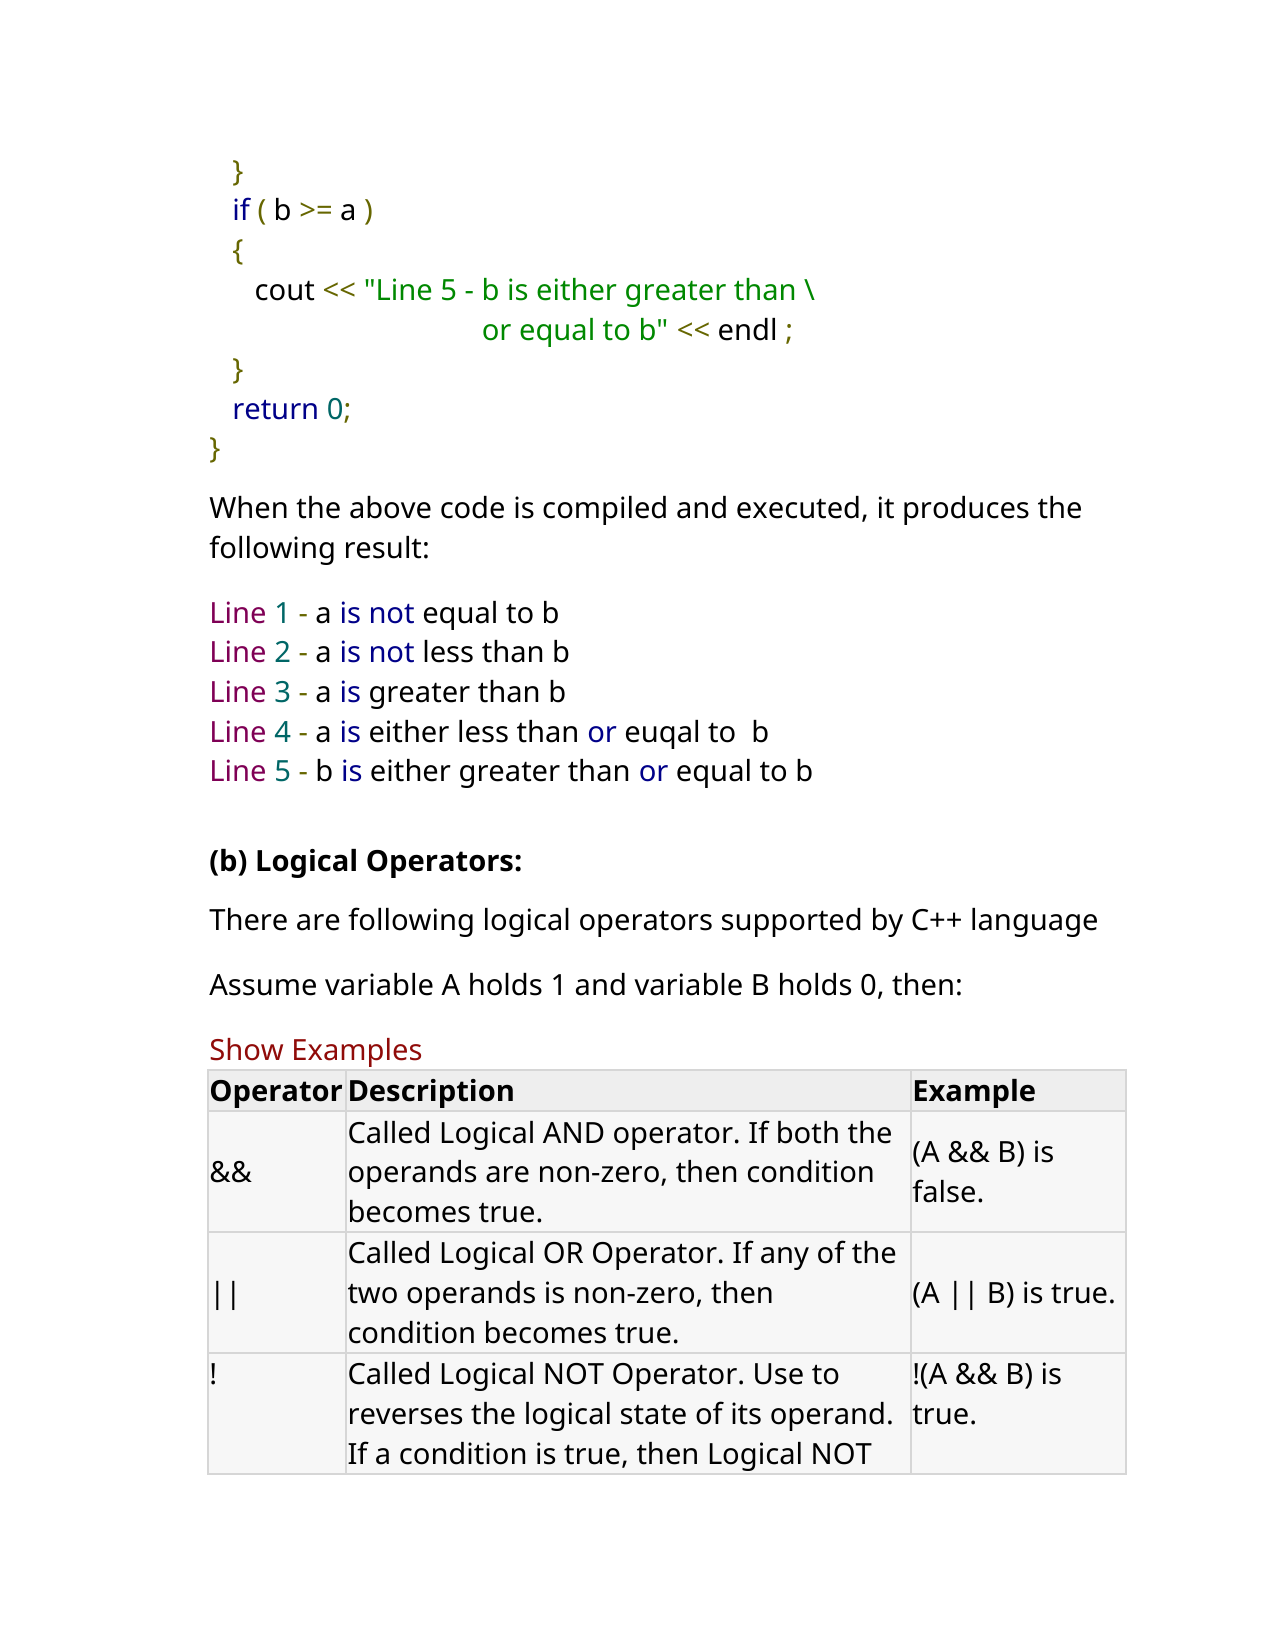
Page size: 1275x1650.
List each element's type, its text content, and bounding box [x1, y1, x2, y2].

text When the above code is compiled and executed, it produces the following result: [209, 487, 1120, 567]
table_cell && [209, 1112, 345, 1231]
table_header Operator [209, 1071, 345, 1110]
text } [209, 150, 1120, 190]
text Line 5 - b is either greater than or equal to b [209, 751, 1120, 790]
table_header Example [912, 1071, 1125, 1110]
text or equal to b" << endl ; [209, 309, 1120, 348]
text Line 2 - a is not less than b [209, 632, 1120, 671]
table_cell (A || B) is true. [912, 1233, 1125, 1352]
text } [209, 428, 1120, 467]
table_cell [347, 1354, 910, 1473]
text Line 1 - a is not equal to b [209, 592, 1120, 632]
text (b) Logical Operators: [209, 840, 1120, 880]
text Assume variable A holds 1 and variable B holds 0, then: [209, 964, 1120, 1004]
table_cell Called Logical OR Operator. If any of the two operands is non-zero, then condition becomes true. [347, 1233, 910, 1352]
text Show Examples [209, 1029, 1120, 1069]
text Line 3 - a is greater than b [209, 671, 1120, 711]
text { [209, 229, 1120, 269]
table_cell || [209, 1233, 345, 1352]
text return 0; [209, 388, 1120, 428]
table_cell ! [209, 1354, 345, 1473]
text Line 4 - a is either less than or euqal to b [209, 711, 1120, 751]
table_cell Called Logical AND operator. If both the operands are non-zero, then condition becomes true. [347, 1112, 910, 1231]
table_cell !(A && B) is true. [912, 1354, 1125, 1473]
text There are following logical operators supported by C++ language [209, 900, 1120, 939]
text } [209, 348, 1120, 388]
table_cell (A && B) is false. [912, 1112, 1125, 1231]
text if ( b >= a ) [209, 190, 1120, 229]
table_header Description [347, 1071, 910, 1110]
text cout << "Line 5 - b is either greater than \ [209, 269, 1120, 309]
